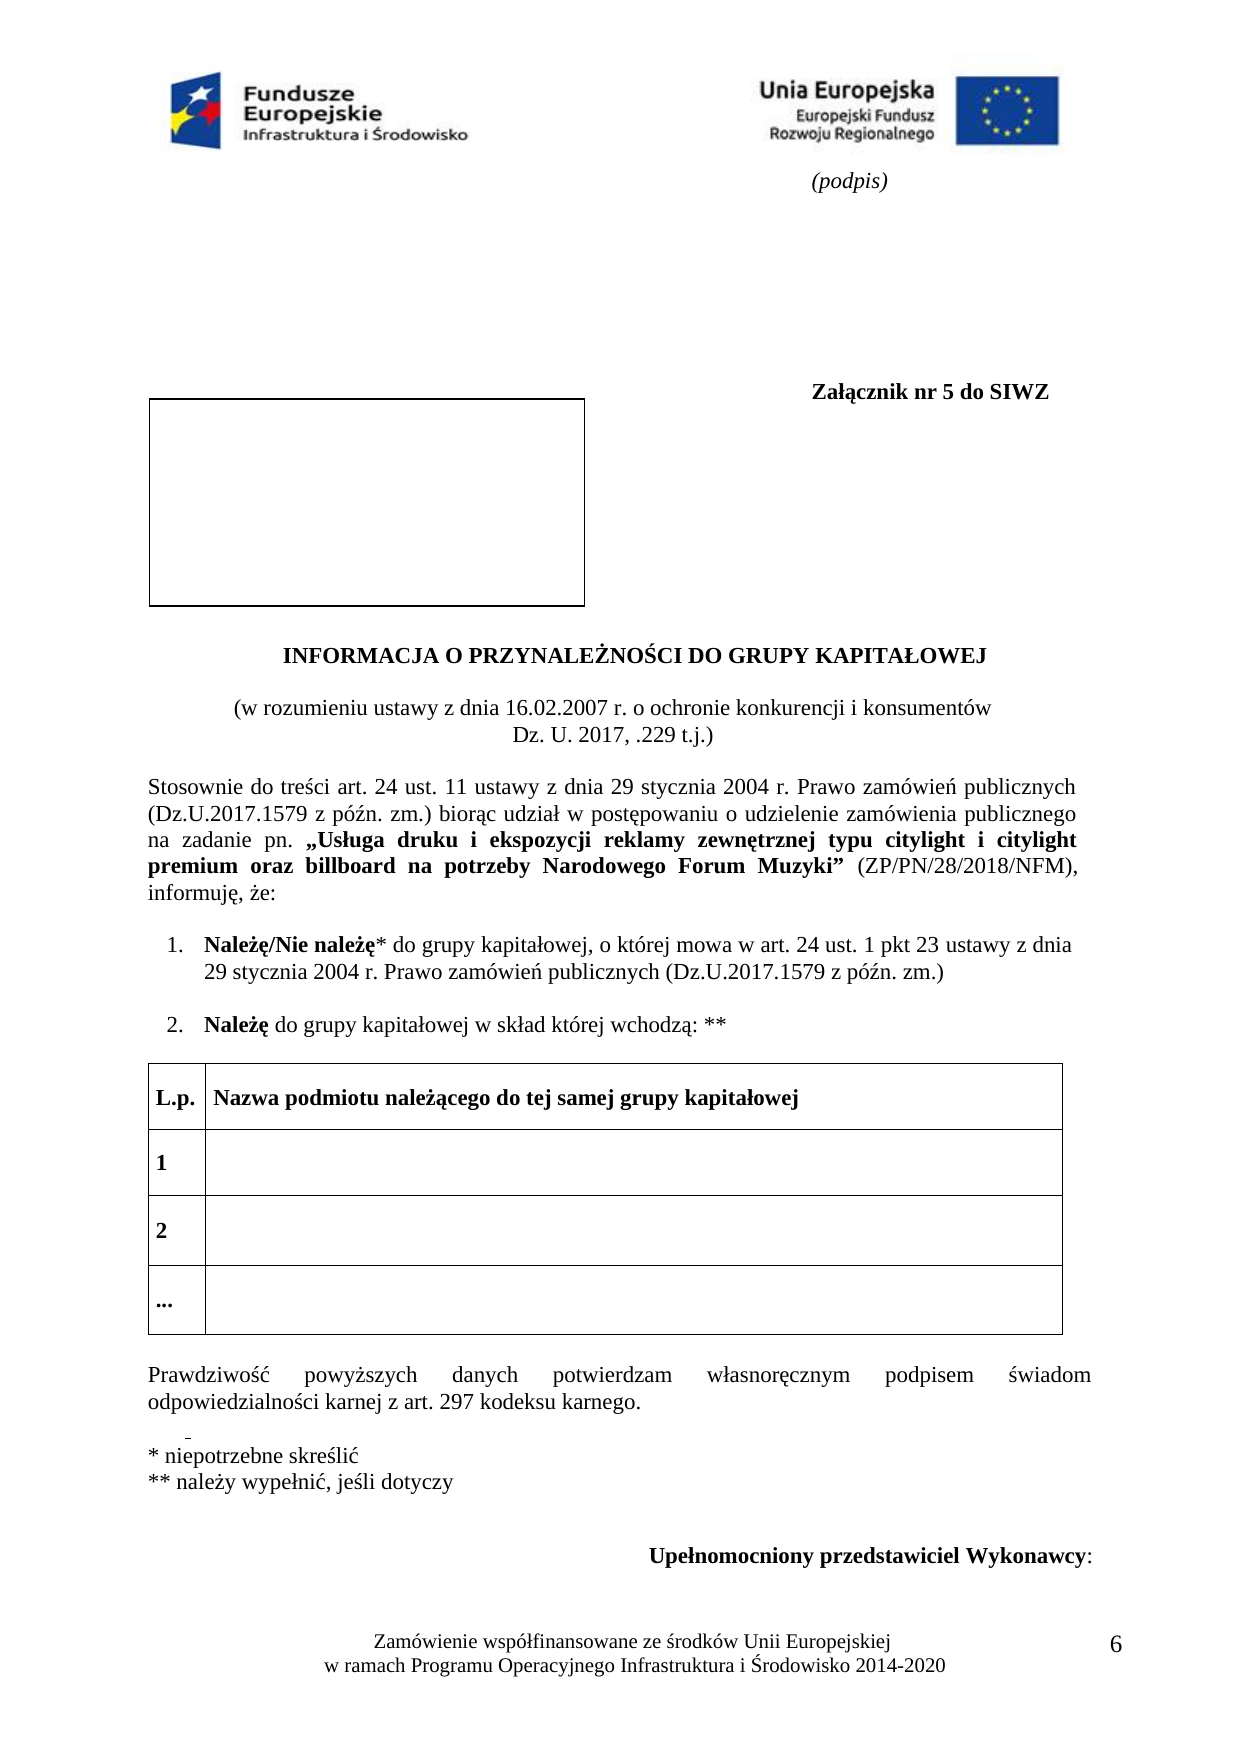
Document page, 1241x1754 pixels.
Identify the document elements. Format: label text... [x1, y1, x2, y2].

table_cell [206, 1266, 1062, 1334]
picture [147, 53, 492, 168]
picture [738, 53, 1083, 167]
table_header Nazwa podmiotu należącego do tej samej grupy kapitałowej [206, 1064, 1062, 1129]
table_header L.p. [149, 1064, 205, 1129]
text Upełnomocniony przedstawiciel Wykonawcy: [148, 1542, 1093, 1568]
text INFORMACJA O PRZYNALEŻNOŚCI DO GRUPY KAPITAŁOWEJ [148, 642, 1122, 668]
text Załącznik nr 5 do SIWZ [738, 378, 1122, 404]
text * niepotrzebne skreślić [148, 1442, 1122, 1468]
text Prawdziwość powyższych danych potwierdzam własnoręcznym podpisem świadom odpowiedzialności karnej z art. 297 kodeksu karnego. [148, 1361, 1093, 1414]
text Dz. U. 2017, .229 t.j.) [148, 721, 1078, 747]
table_cell [206, 1130, 1062, 1195]
text Stosownie do treści art. 24 ust. 11 ustawy z dnia 29 stycznia 2004 r. Prawo zamówień publicznych (Dz.U.2017.1579 z późn. zm.) biorąc udział w postępowaniu o udzielenie zamówienia publicznego na zadanie pn. „Usługa druku i ekspozycji reklamy zewnętrznej typu citylight i citylight premium oraz billboard na potrzeby Narodowego Forum Muzyki” (ZP/PN/28/2018/NFM), informuję, że: [148, 773, 1078, 905]
list Należę/Nie należę* do grupy kapitałowej, o której mowa w art. 24 ust. 1 pkt 23 ustawy z dnia 29 stycznia 2004 r. Prawo zamówień publicznych (Dz.U.2017.1579 z późn. zm.) [166, 932, 1078, 984]
text (podpis) [738, 167, 1122, 194]
list Należę do grupy kapitałowej w skład której wchodzą: ** [166, 1011, 1122, 1037]
text ** należy wypełnić, jeśli dotyczy [148, 1468, 1122, 1495]
table_cell [206, 1196, 1062, 1264]
table_cell 2 [149, 1196, 205, 1264]
table_cell 1 [149, 1130, 205, 1195]
text (w rozumieniu ustawy z dnia 16.02.2007 r. o ochronie konkurencji i konsumentów [148, 694, 1078, 721]
table_cell ... [149, 1266, 205, 1334]
